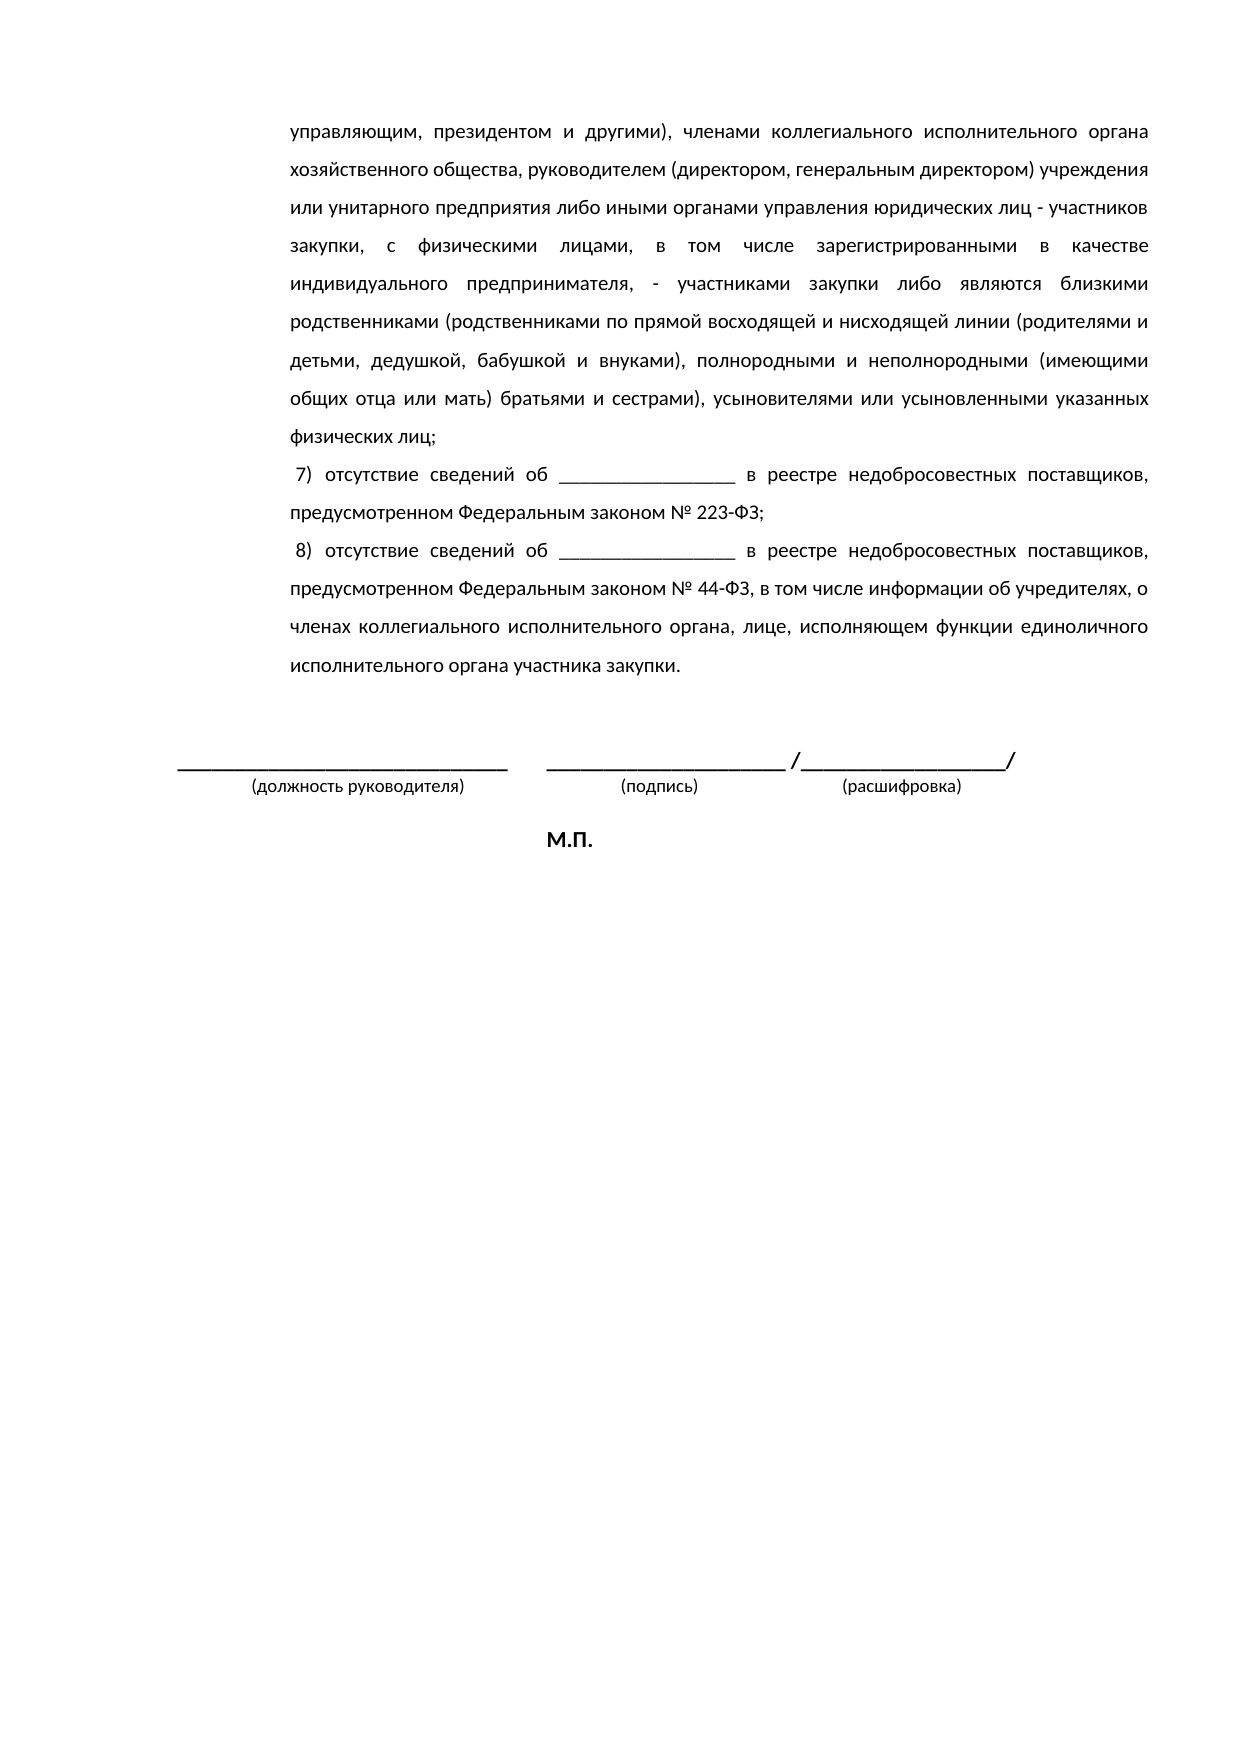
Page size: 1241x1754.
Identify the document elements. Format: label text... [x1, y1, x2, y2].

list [290, 118, 1149, 448]
text М.П. [177, 825, 1152, 853]
text (должность руководителя) (подпись) (расшифровка) [177, 774, 1152, 797]
list отсутствие сведений об _________________ в реестре недобросовестных поставщиков, предусмотренном Федеральным законом № 44-ФЗ, в том числе информации об учредителях, о членах коллегиального исполнительного органа, лице, исполняющем функции единоличного исполнительного органа участника закупки. [290, 537, 1149, 677]
list отсутствие сведений об _________________ в реестре недобросовестных поставщиков, предусмотренном Федеральным законом № 223-ФЗ; [290, 461, 1149, 525]
text _____________________________ _____________________ /__________________/ [177, 746, 1152, 774]
